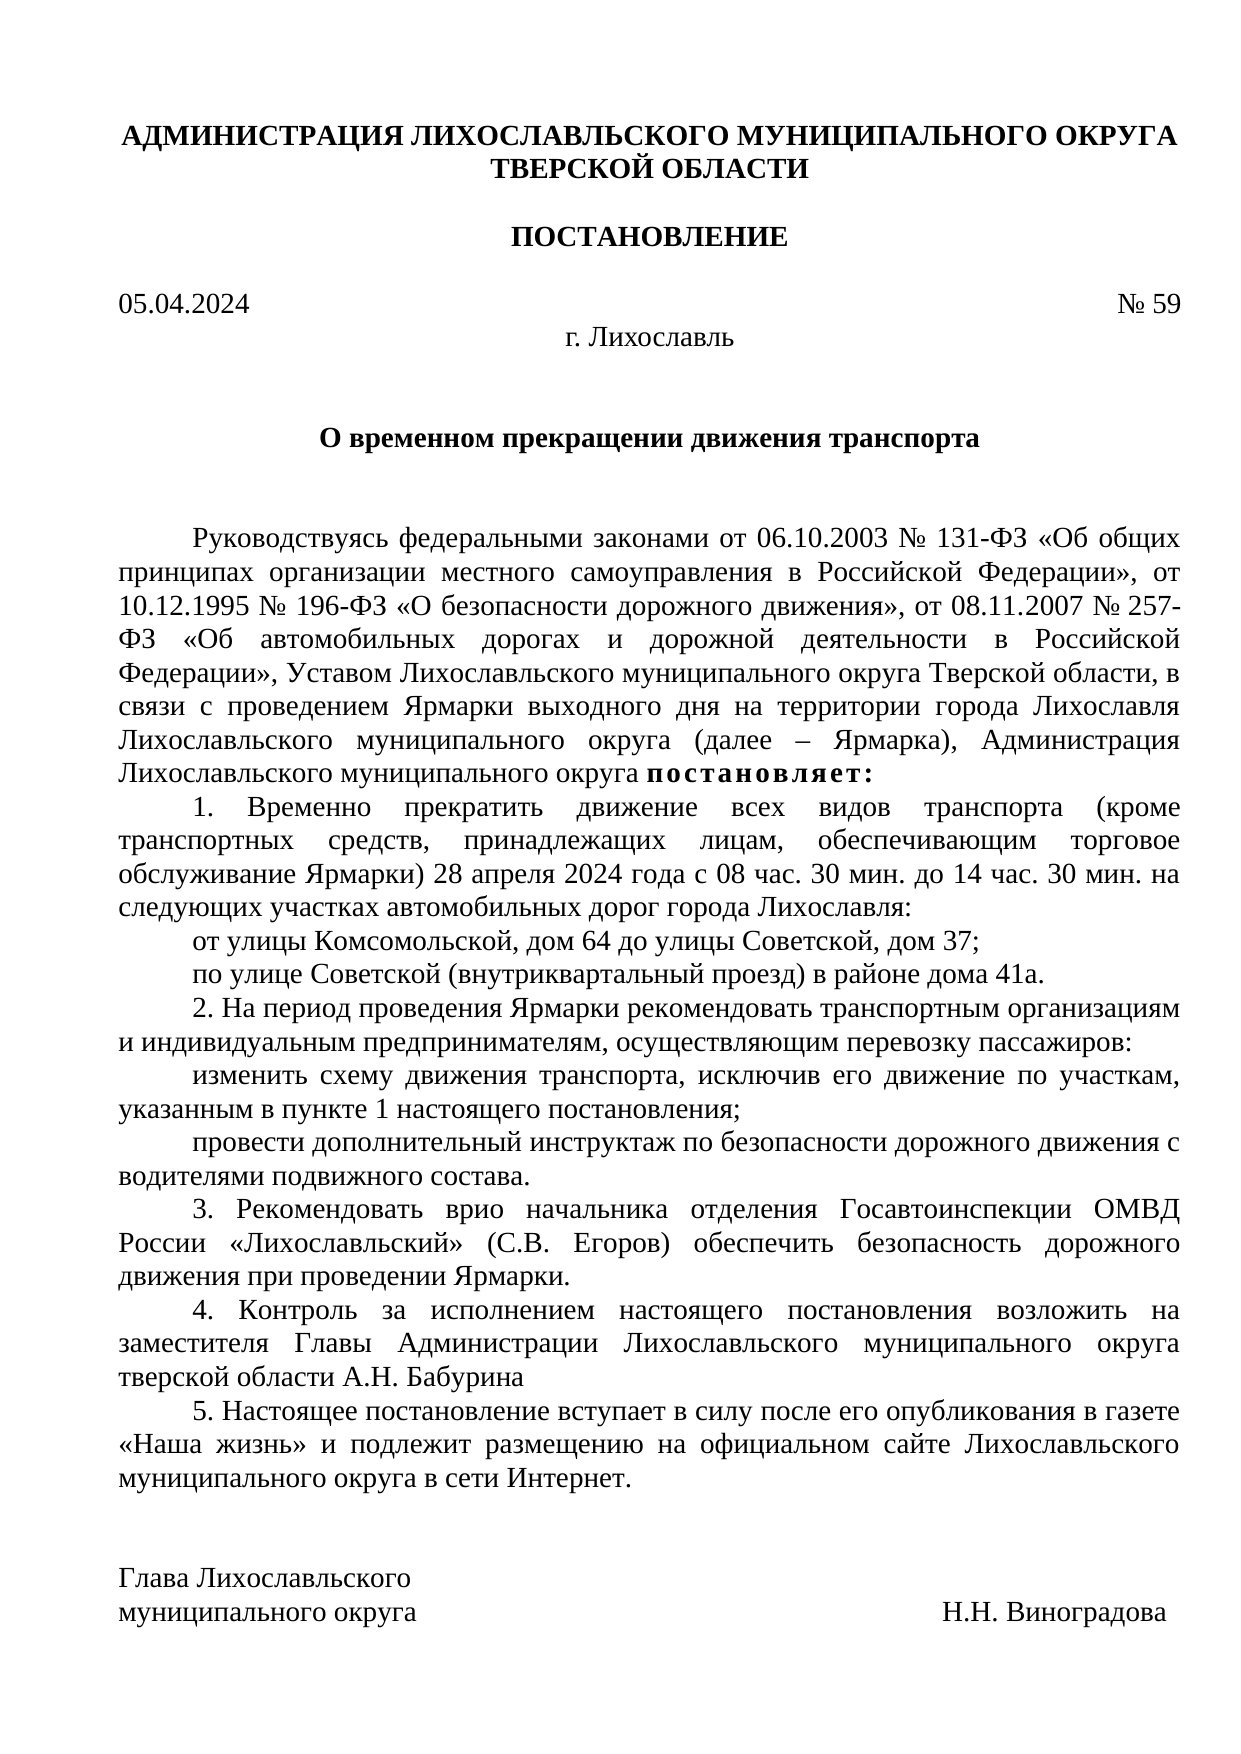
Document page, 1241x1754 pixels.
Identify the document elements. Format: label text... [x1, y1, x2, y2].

text 1. Временно прекратить движение всех видов транспорта (кроме транспортных средств, принадлежащих лицам, обеспечивающим торговое обслуживание Ярмарки) 28 апреля 2024 года с 08 час. 30 мин. до 14 час. 30 мин. на следующих участках автомобильных дорог города Лихославля: [118, 789, 1181, 923]
text провести дополнительный инструктаж по безопасности дорожного движения с водителями подвижного состава. [118, 1124, 1181, 1191]
table_header Глава Лихославльского муниципального округа [118, 1560, 738, 1627]
table_header Н.Н. Виноградова [738, 1560, 1167, 1627]
text ПОСТАНОВЛЕНИЕ [118, 219, 1181, 252]
text от улицы Комсомольской, дом 64 до улицы Советской, дом 37; [118, 923, 1181, 957]
table_header № 59 [651, 286, 1181, 319]
text ТВЕРСКОЙ ОБЛАСТИ [118, 152, 1181, 185]
text изменить схему движения транспорта, исключив его движение по участкам, указанным в пункте 1 настоящего постановления; [118, 1057, 1181, 1124]
text О временном прекращении движения транспорта [118, 420, 1181, 453]
table_header 05.04.2024 [118, 286, 651, 319]
table_cell г. Лихославль [118, 319, 1181, 353]
text АДМИНИСТРАЦИЯ ЛИХОСЛАВЛЬСКОГО МУНИЦИПАЛЬНОГО ОКРУГА [118, 118, 1181, 152]
text 5. Настоящее постановление вступает в силу после его опубликования в газете «Наша жизнь» и подлежит размещению на официальном сайте Лихославльского муниципального округа в сети Интернет. [118, 1393, 1181, 1493]
text 2. На период проведения Ярмарки рекомендовать транспортным организациям и индивидуальным предпринимателям, осуществляющим перевозку пассажиров: [118, 990, 1181, 1057]
subtitle Руководствуясь федеральными законами от 06.10.2003 № 131-ФЗ «Об общих принципах организации местного самоуправления в Российской Федерации», от 10.12.1995 № 196-ФЗ «О безопасности дорожного движения», от 08.11.2007 № 257-ФЗ «Об автомобильных дорогах и дорожной деятельности в Российской Федерации», Уставом Лихославльского муниципального округа Тверской области, в связи с проведением Ярмарки выходного дня на территории города Лихославля Лихославльского муниципального округа (далее – Ярмарка), Администрация Лихославльского муниципального округа постановляет: [118, 521, 1181, 789]
text 3. Рекомендовать врио начальника отделения Госавтоинспекции ОМВД России «Лихославльский» (С.В. Егоров) обеспечить безопасность дорожного движения при проведении Ярмарки. [118, 1191, 1181, 1292]
text 4. Контроль за исполнением настоящего постановления возложить на заместителя Главы Администрации Лихославльского муниципального округа тверской области А.Н. Бабурина [118, 1292, 1181, 1393]
text по улице Советской (внутриквартальный проезд) в районе дома 41а. [118, 957, 1181, 990]
